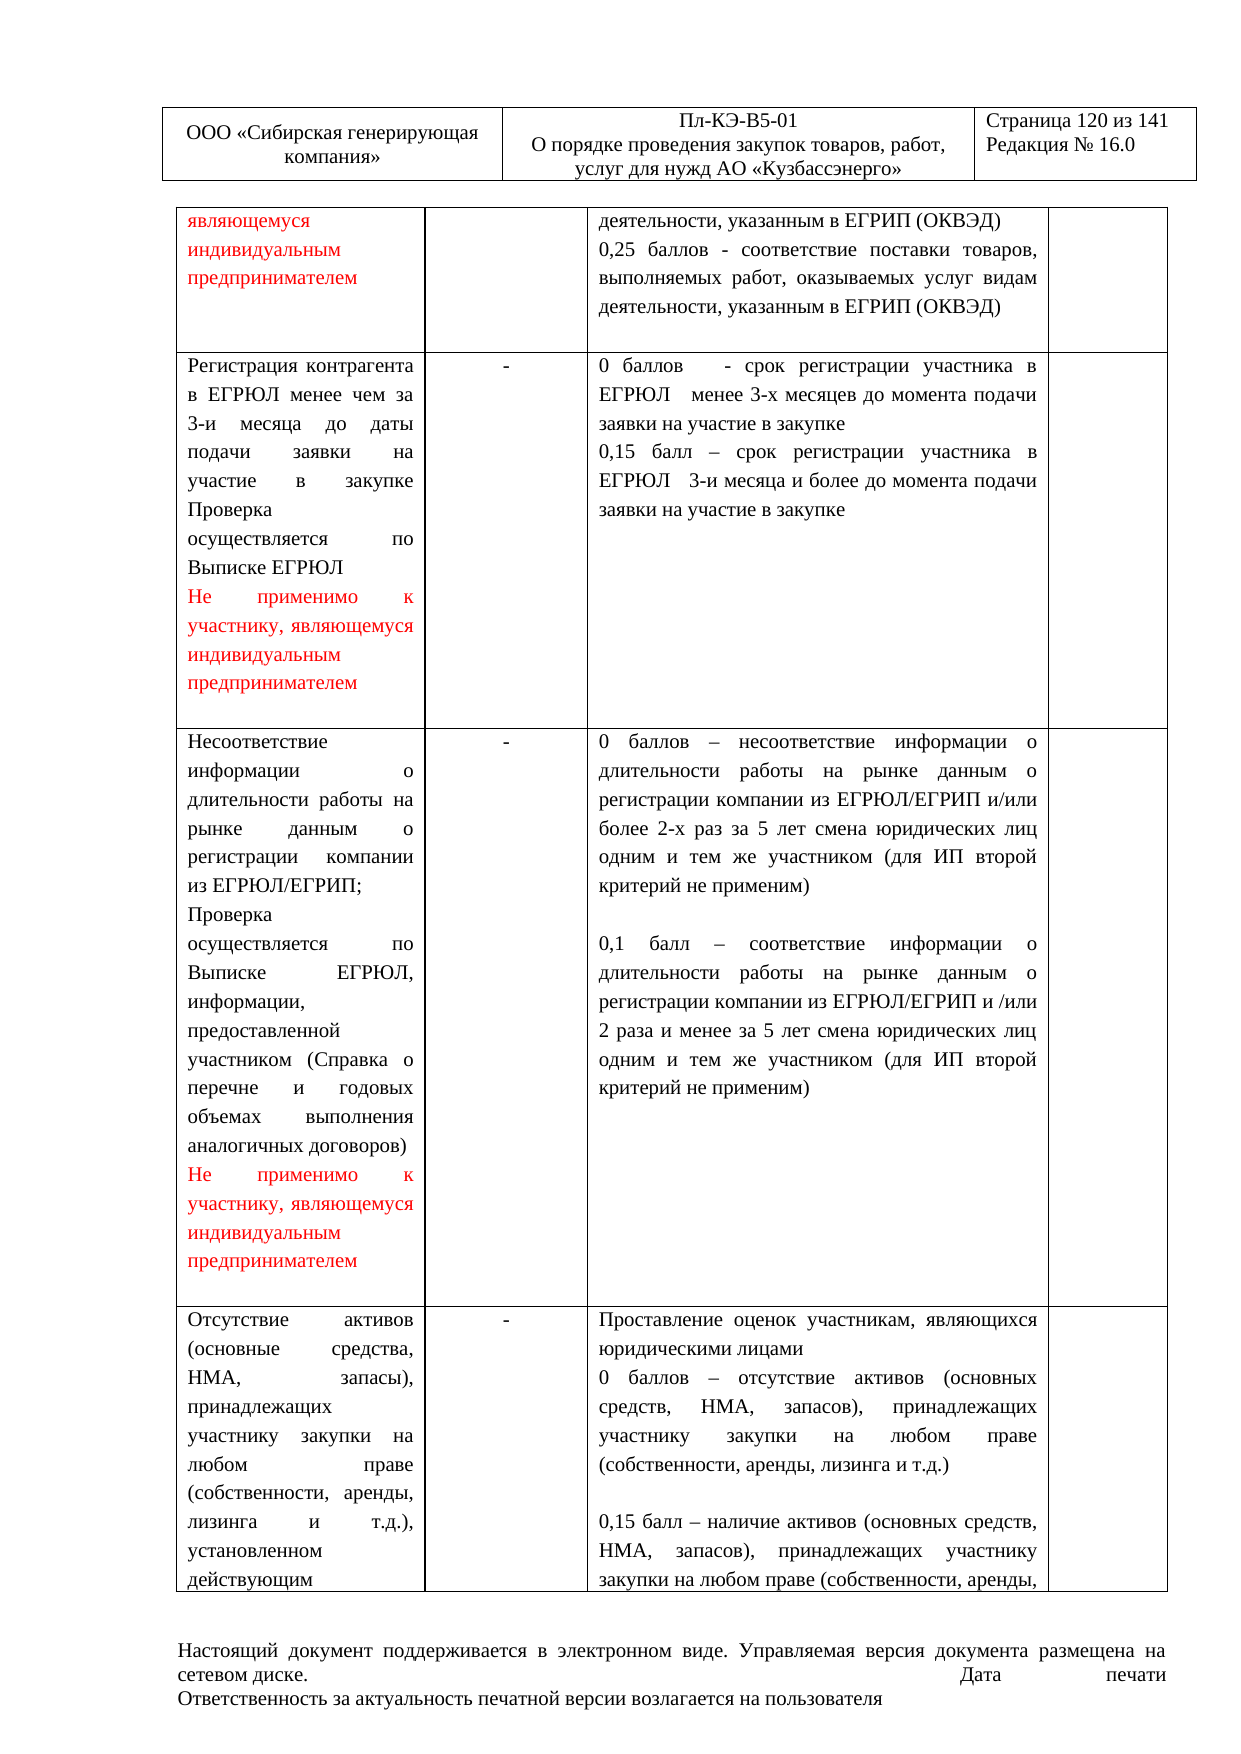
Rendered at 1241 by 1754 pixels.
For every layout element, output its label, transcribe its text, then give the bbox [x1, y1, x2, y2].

table_cell [1049, 208, 1167, 352]
table_cell Регистрация контрагента в ЕГРЮЛ менее чем за 3-и месяца до даты подачи заявки на участие в закупке Проверка осуществляется по Выписке ЕГРЮЛ Не применимо к участнику, являющемуся индивидуальным предпринимателем [177, 353, 424, 728]
table_cell - [426, 208, 587, 352]
table_cell - [426, 353, 587, 728]
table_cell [177, 208, 424, 352]
table_cell [1049, 1307, 1167, 1591]
table_cell 0 баллов – несоответствие информации о длительности работы на рынке данным о регистрации компании из ЕГРЮЛ/ЕГРИП и/или более 2-х раз за 5 лет смена юридических лиц одним и тем же участником (для ИП второй критерий не применим) 0,1 балл – соответствие информации о длительности работы на рынке данным о регистрации компании из ЕГРЮЛ/ЕГРИП и /или 2 раза и менее за 5 лет смена юридических лиц одним и тем же участником (для ИП второй критерий не применим) [588, 729, 1048, 1306]
table_cell 0 баллов - срок регистрации участника в ЕГРЮЛ менее 3-х месяцев до момента подачи заявки на участие в закупке 0,15 балл – срок регистрации участника в ЕГРЮЛ 3-и месяца и более до момента подачи заявки на участие в закупке [588, 353, 1048, 728]
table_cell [177, 1307, 424, 1591]
table_cell [1049, 729, 1167, 1306]
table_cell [588, 1307, 1048, 1591]
table_cell - [426, 1307, 587, 1591]
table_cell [588, 208, 1048, 352]
table_cell [1049, 353, 1167, 728]
table_cell - [426, 729, 587, 1306]
table_cell Несоответствие информации о длительности работы на рынке данным о регистрации компании из ЕГРЮЛ/ЕГРИП; Проверка осуществляется по Выписке ЕГРЮЛ, информации, предоставленной участником (Справка о перечне и годовых объемах выполнения аналогичных договоров) Не применимо к участнику, являющемуся индивидуальным предпринимателем [177, 729, 424, 1306]
